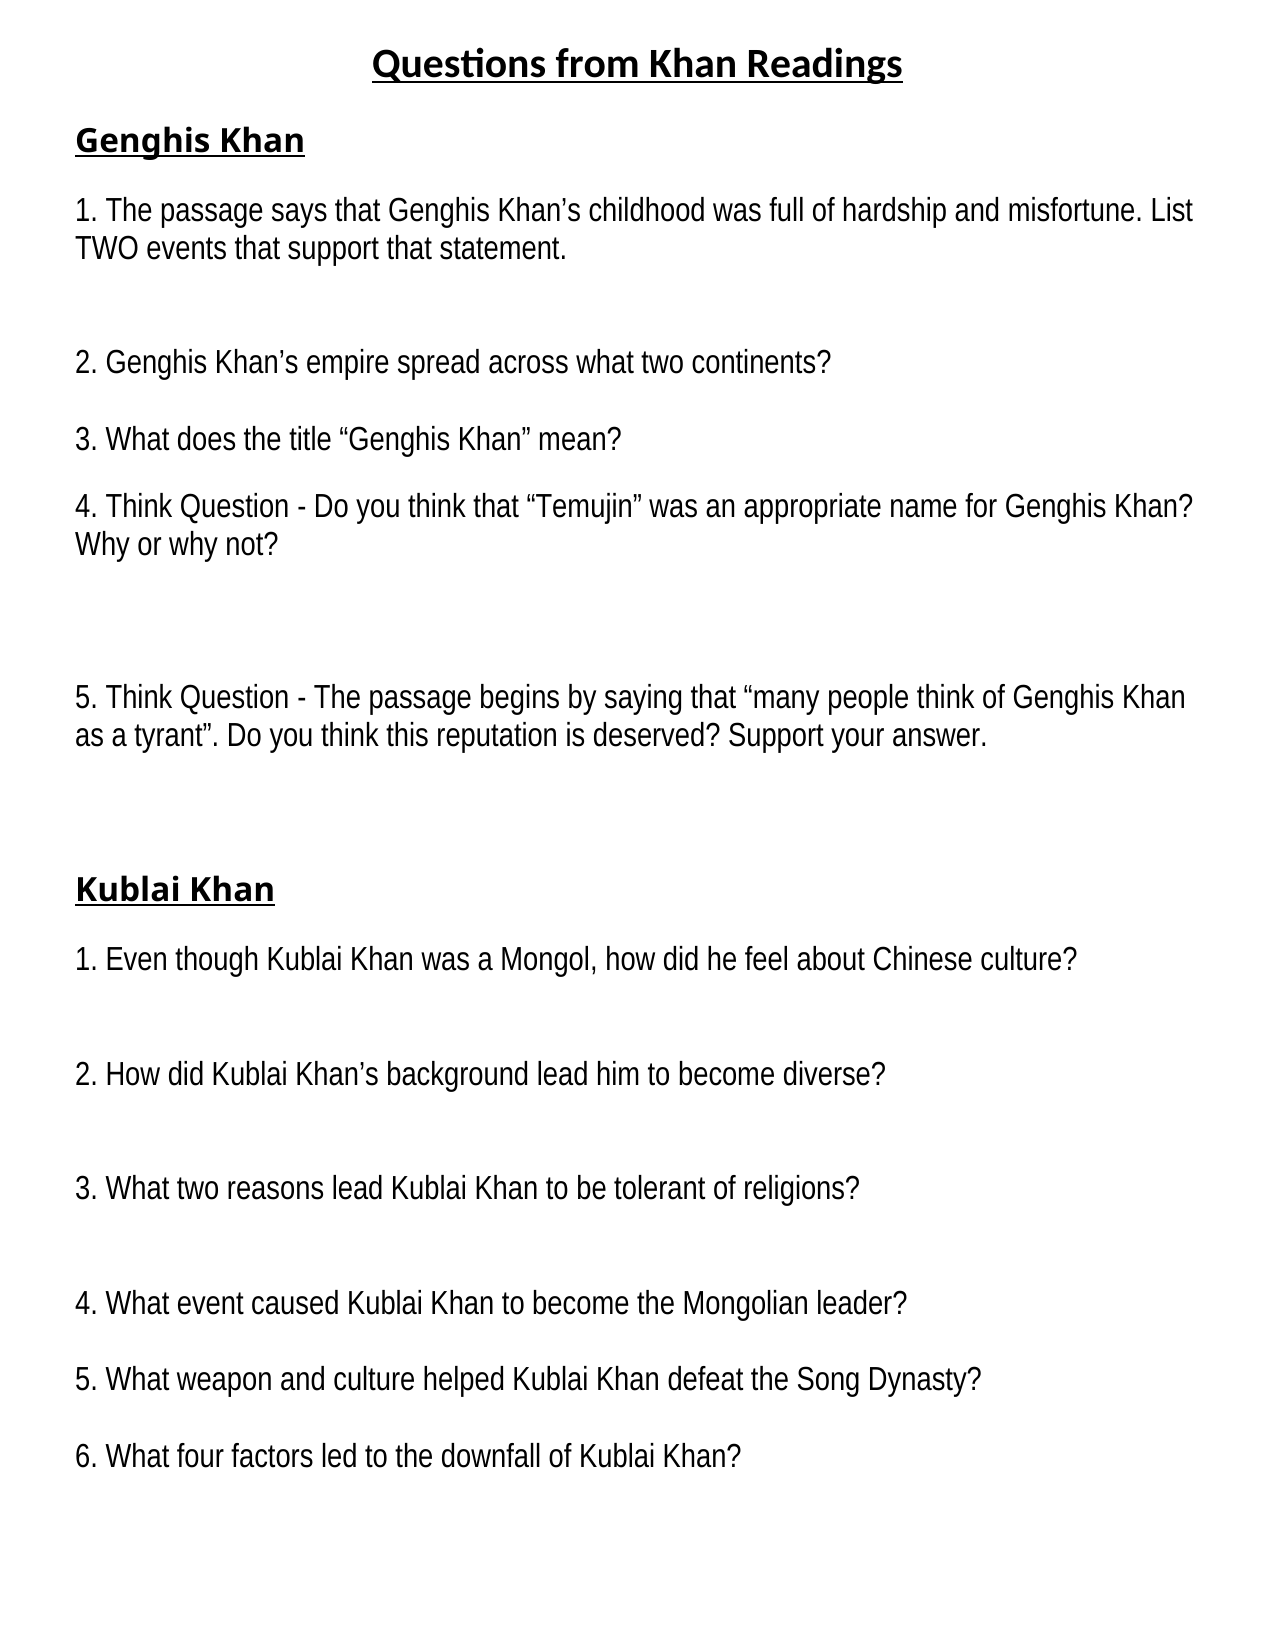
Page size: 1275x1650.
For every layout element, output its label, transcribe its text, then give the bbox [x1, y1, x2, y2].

text 2. Genghis Khan’s empire spread across what two continents? [75, 343, 1200, 381]
text 3. What does the title “Genghis Khan” mean? [75, 419, 1200, 457]
text 3. What two reasons lead Kublai Khan to be tolerant of religions? [75, 1168, 1200, 1207]
text 4. Think Question - Do you think that “Temujin” was an appropriate name for Genghis Khan? Why or why not? [75, 486, 1200, 562]
text 5. Think Question - The passage begins by saying that “many people think of Genghis Khan as a tyrant”. Do you think this reputation is deserved? Support your answer. [75, 677, 1200, 754]
text Kublai Khan [75, 866, 1200, 911]
text 4. What event caused Kublai Khan to become the Mongolian leader? [75, 1283, 1200, 1321]
text Genghis Khan [75, 116, 1200, 162]
text 6. What four factors led to the downfall of Kublai Khan? [75, 1436, 1200, 1474]
text Questions from Khan Readings [75, 37, 1200, 88]
text 2. How did Kublai Khan’s background lead him to become diverse? [75, 1054, 1200, 1092]
text 1. The passage says that Genghis Khan’s childhood was full of hardship and misfortune. List TWO events that support that statement. [75, 190, 1200, 266]
text 5. What weapon and culture helped Kublai Khan defeat the Song Dynasty? [75, 1360, 1200, 1398]
text 1. Even though Kublai Khan was a Mongol, how did he feel about Chinese culture? [75, 939, 1200, 977]
